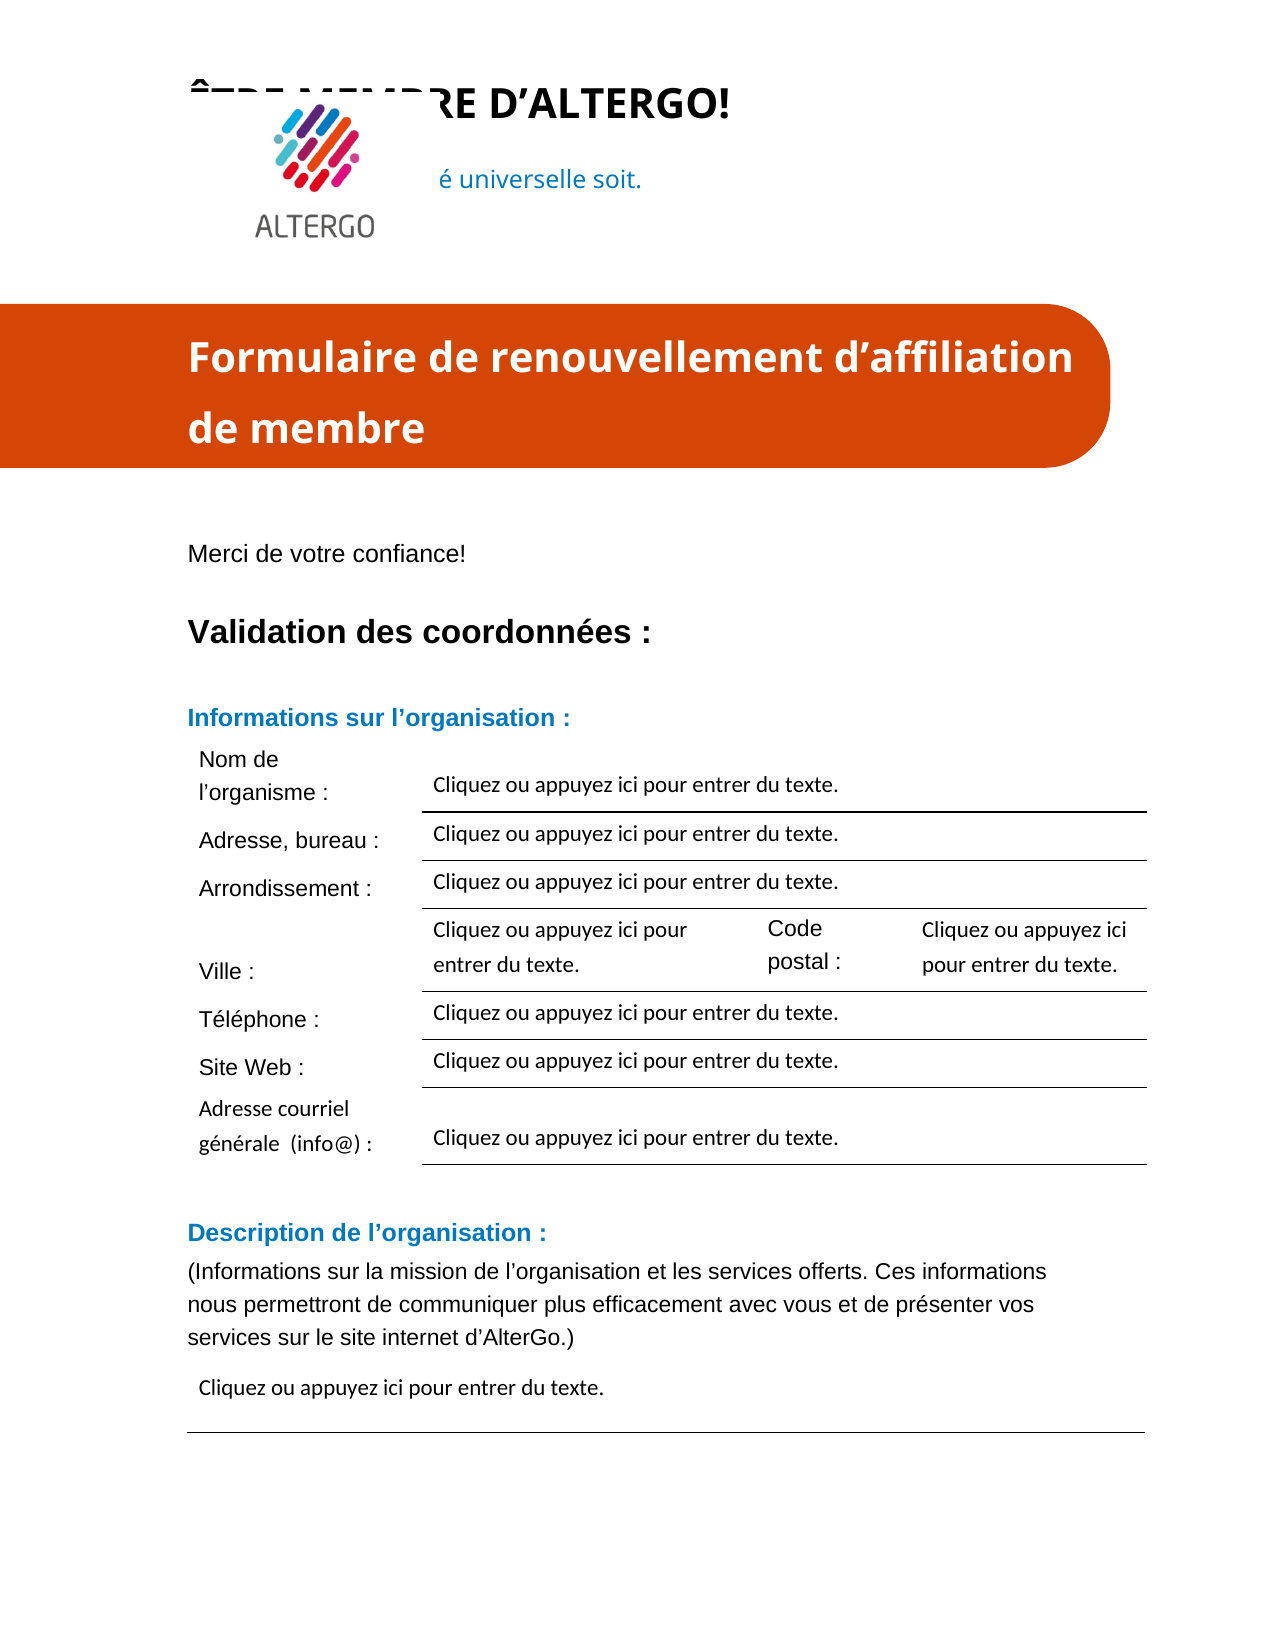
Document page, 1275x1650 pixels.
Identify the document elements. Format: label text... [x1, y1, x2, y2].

text Merci de votre confiance! [187, 539, 1088, 568]
table_cell Code postal : [756, 909, 911, 991]
table_cell Téléphone : [187, 991, 422, 1039]
picture [187, 91, 444, 248]
table_header Nom de l’organisme : [187, 739, 422, 811]
text (Informations sur la mission de l’organisation et les services offerts. Ces informations nous permettront de communiquer plus efficacement avec vous et de présenter vos services sur le site internet d’AlterGo.) [187, 1258, 1088, 1350]
text Formulaire de renouvellement d’affiliation de membre [187, 328, 1088, 456]
subtitle Validation des coordonnées : [187, 612, 1088, 651]
table_cell Site Web : [187, 1039, 422, 1087]
subtitle Informations sur l’organisation : [187, 703, 1088, 732]
table_cell Ville : [187, 908, 422, 991]
table_cell Arrondissement : [187, 860, 422, 908]
table_cell Adresse courriel générale (info@) : [187, 1087, 422, 1164]
table_cell Adresse, bureau : [187, 811, 422, 859]
subtitle Description de l’organisation : [187, 1218, 1088, 1246]
